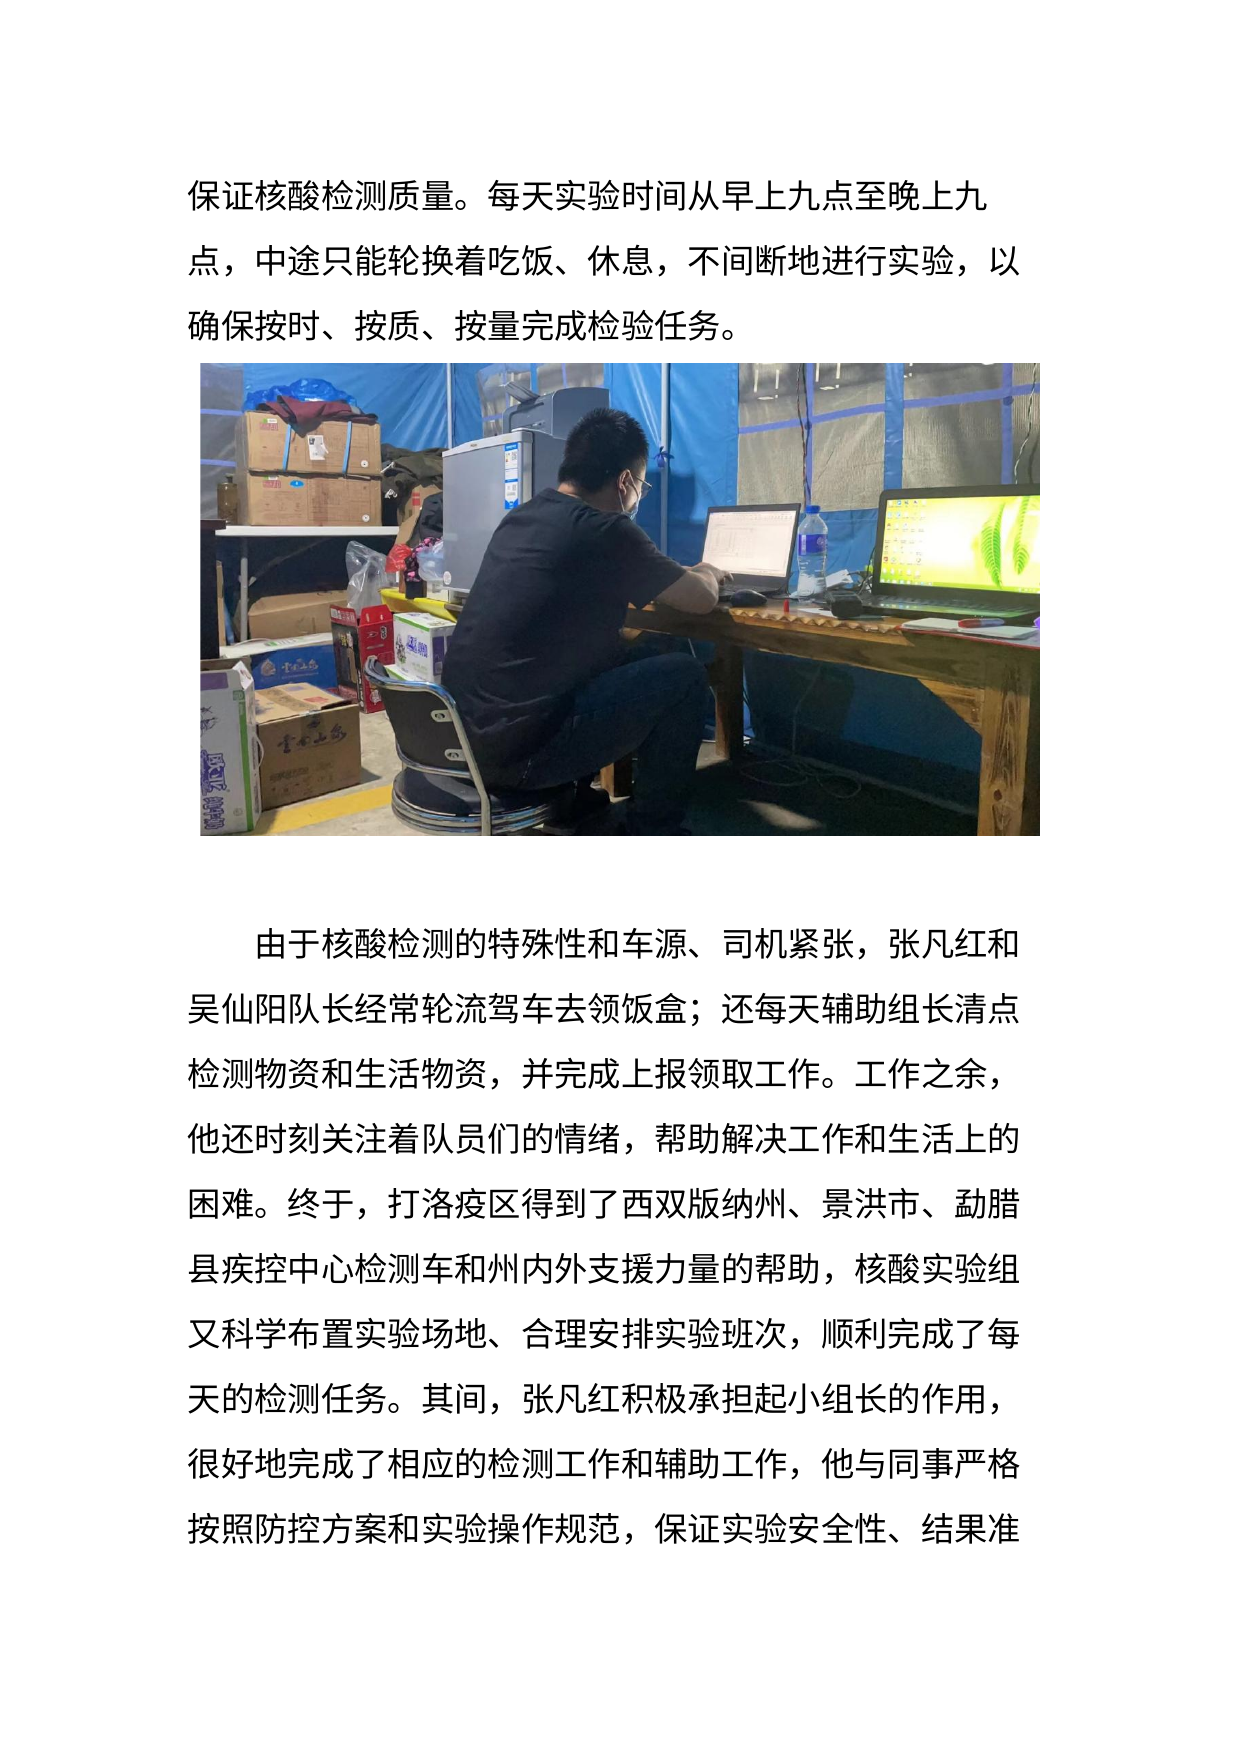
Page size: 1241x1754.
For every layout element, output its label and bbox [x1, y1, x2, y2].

text [187, 909, 1053, 1559]
text [187, 162, 1053, 357]
picture [200, 363, 1040, 836]
